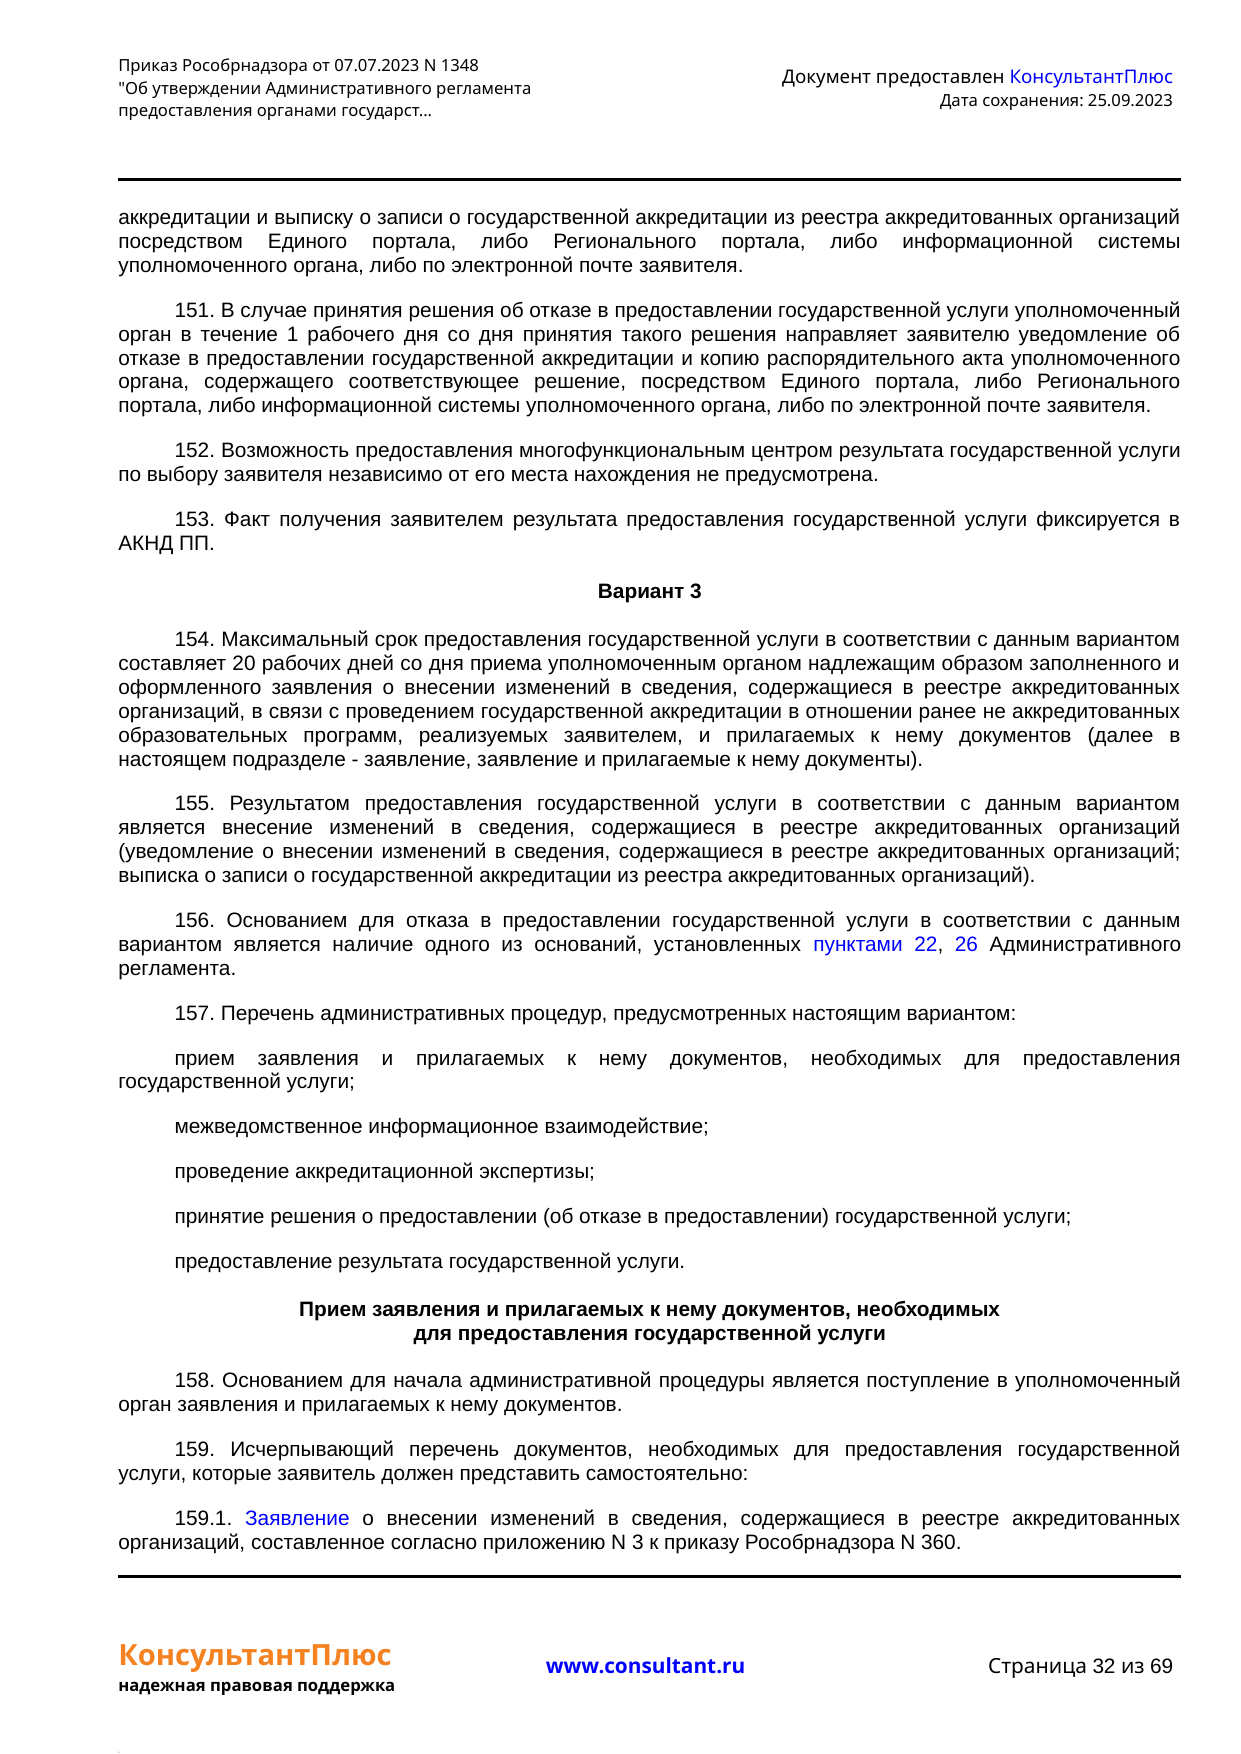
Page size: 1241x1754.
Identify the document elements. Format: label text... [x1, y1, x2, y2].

text 157. Перечень административных процедур, предусмотренных настоящим вариантом: [118, 1001, 1181, 1024]
text 159.1. Заявление о внесении изменений в сведения, содержащиеся в реестре аккредитованных организаций, составленное согласно приложению N 3 к приказу Рособрнадзора N 360. [118, 1506, 1181, 1554]
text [118, 205, 1181, 277]
text прием заявления и прилагаемых к нему документов, необходимых для предоставления государственной услуги; [118, 1045, 1181, 1093]
text межведомственное информационное взаимодействие; [118, 1114, 1181, 1138]
text 151. В случае принятия решения об отказе в предоставлении государственной услуги уполномоченный орган в течение 1 рабочего дня со дня принятия такого решения направляет заявителю уведомление об отказе в предоставлении государственной аккредитации и копию распорядительного акта уполномоченного органа, содержащего соответствующее решение, посредством Единого портала, либо Регионального портала, либо информационной системы уполномоченного органа, либо по электронной почте заявителя. [118, 297, 1181, 417]
text предоставление результата государственной услуги. [118, 1248, 1181, 1272]
text проведение аккредитационной экспертизы; [118, 1159, 1181, 1183]
text 156. Основанием для отказа в предоставлении государственной услуги в соответствии с данным вариантом является наличие одного из оснований, установленных пунктами 22, 26 Административного регламента. [118, 908, 1181, 980]
title Прием заявления и прилагаемых к нему документов, необходимых [118, 1296, 1181, 1320]
text 158. Основанием для начала административной процедуры является поступление в уполномоченный орган заявления и прилагаемых к нему документов. [118, 1368, 1181, 1416]
text 153. Факт получения заявителем результата предоставления государственной услуги фиксируется в АКНД ПП. [118, 507, 1181, 555]
text 152. Возможность предоставления многофункциональным центром результата государственной услуги по выбору заявителя независимо от его места нахождения не предусмотрена. [118, 438, 1181, 486]
text принятие решения о предоставлении (об отказе в предоставлении) государственной услуги; [118, 1204, 1181, 1228]
title для предоставления государственной услуги [118, 1320, 1181, 1344]
text 159. Исчерпывающий перечень документов, необходимых для предоставления государственной услуги, которые заявитель должен представить самостоятельно: [118, 1437, 1181, 1485]
title Вариант 3 [118, 579, 1181, 603]
text 155. Результатом предоставления государственной услуги в соответствии с данным вариантом является внесение изменений в сведения, содержащиеся в реестре аккредитованных организаций (уведомление о внесении изменений в сведения, содержащиеся в реестре аккредитованных организаций; выписка о записи о государственной аккредитации из реестра аккредитованных организаций). [118, 791, 1181, 887]
text 154. Максимальный срок предоставления государственной услуги в соответствии с данным вариантом составляет 20 рабочих дней со дня приема уполномоченным органом надлежащим образом заполненного и оформленного заявления о внесении изменений в сведения, содержащиеся в реестре аккредитованных организаций, в связи с проведением государственной аккредитации в отношении ранее не аккредитованных образовательных программ, реализуемых заявителем, и прилагаемых к нему документов (далее в настоящем подразделе - заявление, заявление и прилагаемые к нему документы). [118, 627, 1181, 770]
